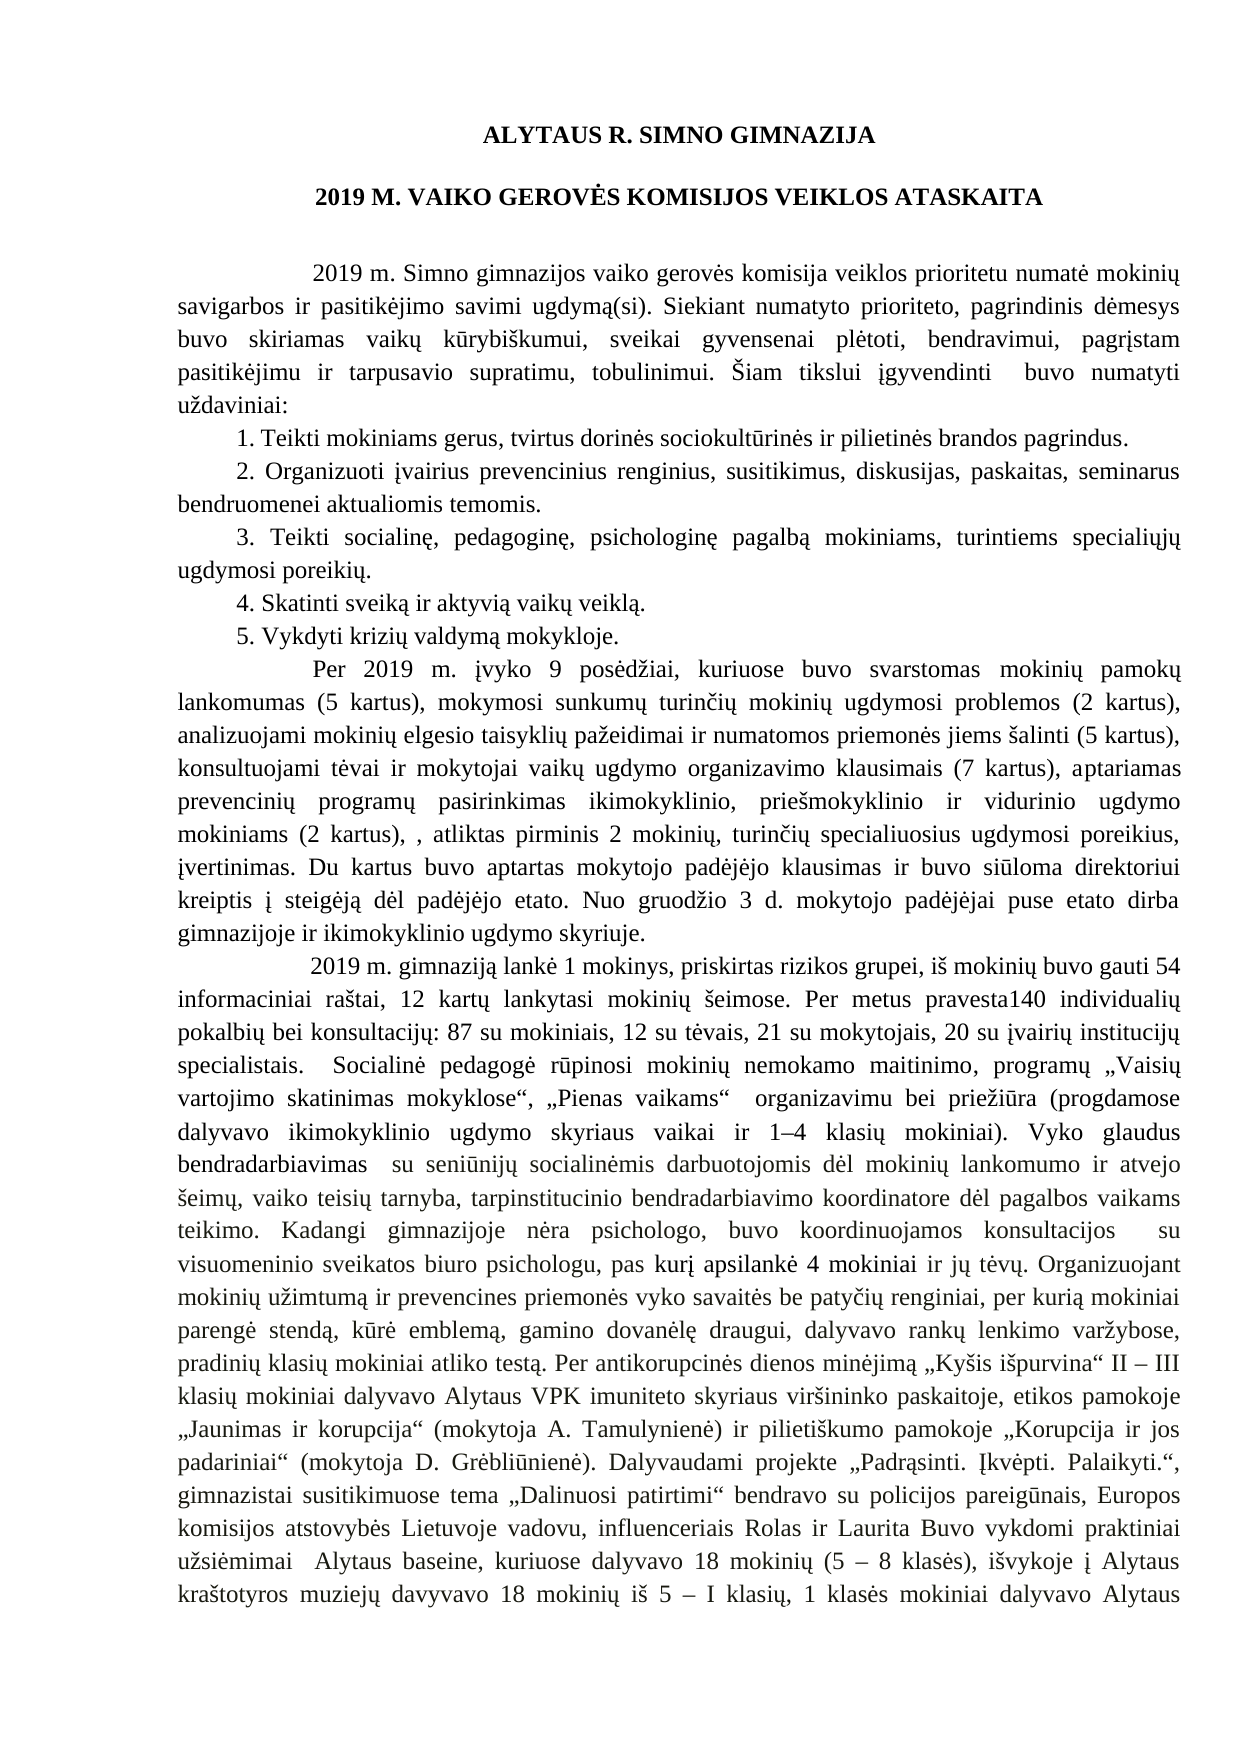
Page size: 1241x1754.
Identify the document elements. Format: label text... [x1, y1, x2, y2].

text ALYTAUS R. SIMNO GIMNAZIJA [177, 120, 1181, 149]
text Per 2019 m. įvyko 9 posėdžiai, kuriuose buvo svarstomas mokinių pamokų lankomumas (5 kartus), mokymosi sunkumų turinčių mokinių ugdymosi problemos (2 kartus), analizuojami mokinių elgesio taisyklių pažeidimai ir numatomos priemonės jiems šalinti (5 kartus), konsultuojami tėvai ir mokytojai vaikų ugdymo organizavimo klausimais (7 kartus), aptariamas prevencinių programų pasirinkimas ikimokyklinio, priešmokyklinio ir vidurinio ugdymo mokiniams (2 kartus), , atliktas pirminis 2 mokinių, turinčių specialiuosius ugdymosi poreikius, įvertinimas. Du kartus buvo aptartas mokytojo padėjėjo klausimas ir buvo siūloma direktoriui kreiptis į steigėją dėl padėjėjo etato. Nuo gruodžio 3 d. mokytojo padėjėjai puse etato dirba gimnazijoje ir ikimokyklinio ugdymo skyriuje. [177, 654, 1181, 947]
text 2019 M. VAIKO GEROVĖS KOMISIJOS VEIKLOS ATASKAITA [177, 182, 1181, 211]
text 2. Organizuoti įvairius prevencinius renginius, susitikimus, diskusijas, paskaitas, seminarus bendruomenei aktualiomis temomis. [177, 456, 1181, 518]
text 1. Teikti mokiniams gerus, tvirtus dorinės sociokultūrinės ir pilietinės brandos pagrindus. [177, 423, 1181, 452]
text 2019 m. Simno gimnazijos vaiko gerovės komisija veiklos prioritetu numatė mokinių savigarbos ir pasitikėjimo savimi ugdymą(si). Siekiant numatyto prioriteto, pagrindinis dėmesys buvo skiriamas vaikų kūrybiškumui, sveikai gyvensenai plėtoti, bendravimui, pagrįstam pasitikėjimu ir tarpusavio supratimu, tobulinimui. Šiam tikslui įgyvendinti buvo numatyti uždaviniai: [177, 258, 1181, 419]
text 3. Teikti socialinę, pedagoginę, psichologinę pagalbą mokiniams, turintiems specialiųjų ugdymosi poreikių. [177, 522, 1181, 584]
text 4. Skatinti sveiką ir aktyvią vaikų veiklą. [177, 588, 1181, 617]
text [177, 951, 1181, 1608]
text 5. Vykdyti krizių valdymą mokykloje. [177, 621, 1181, 650]
